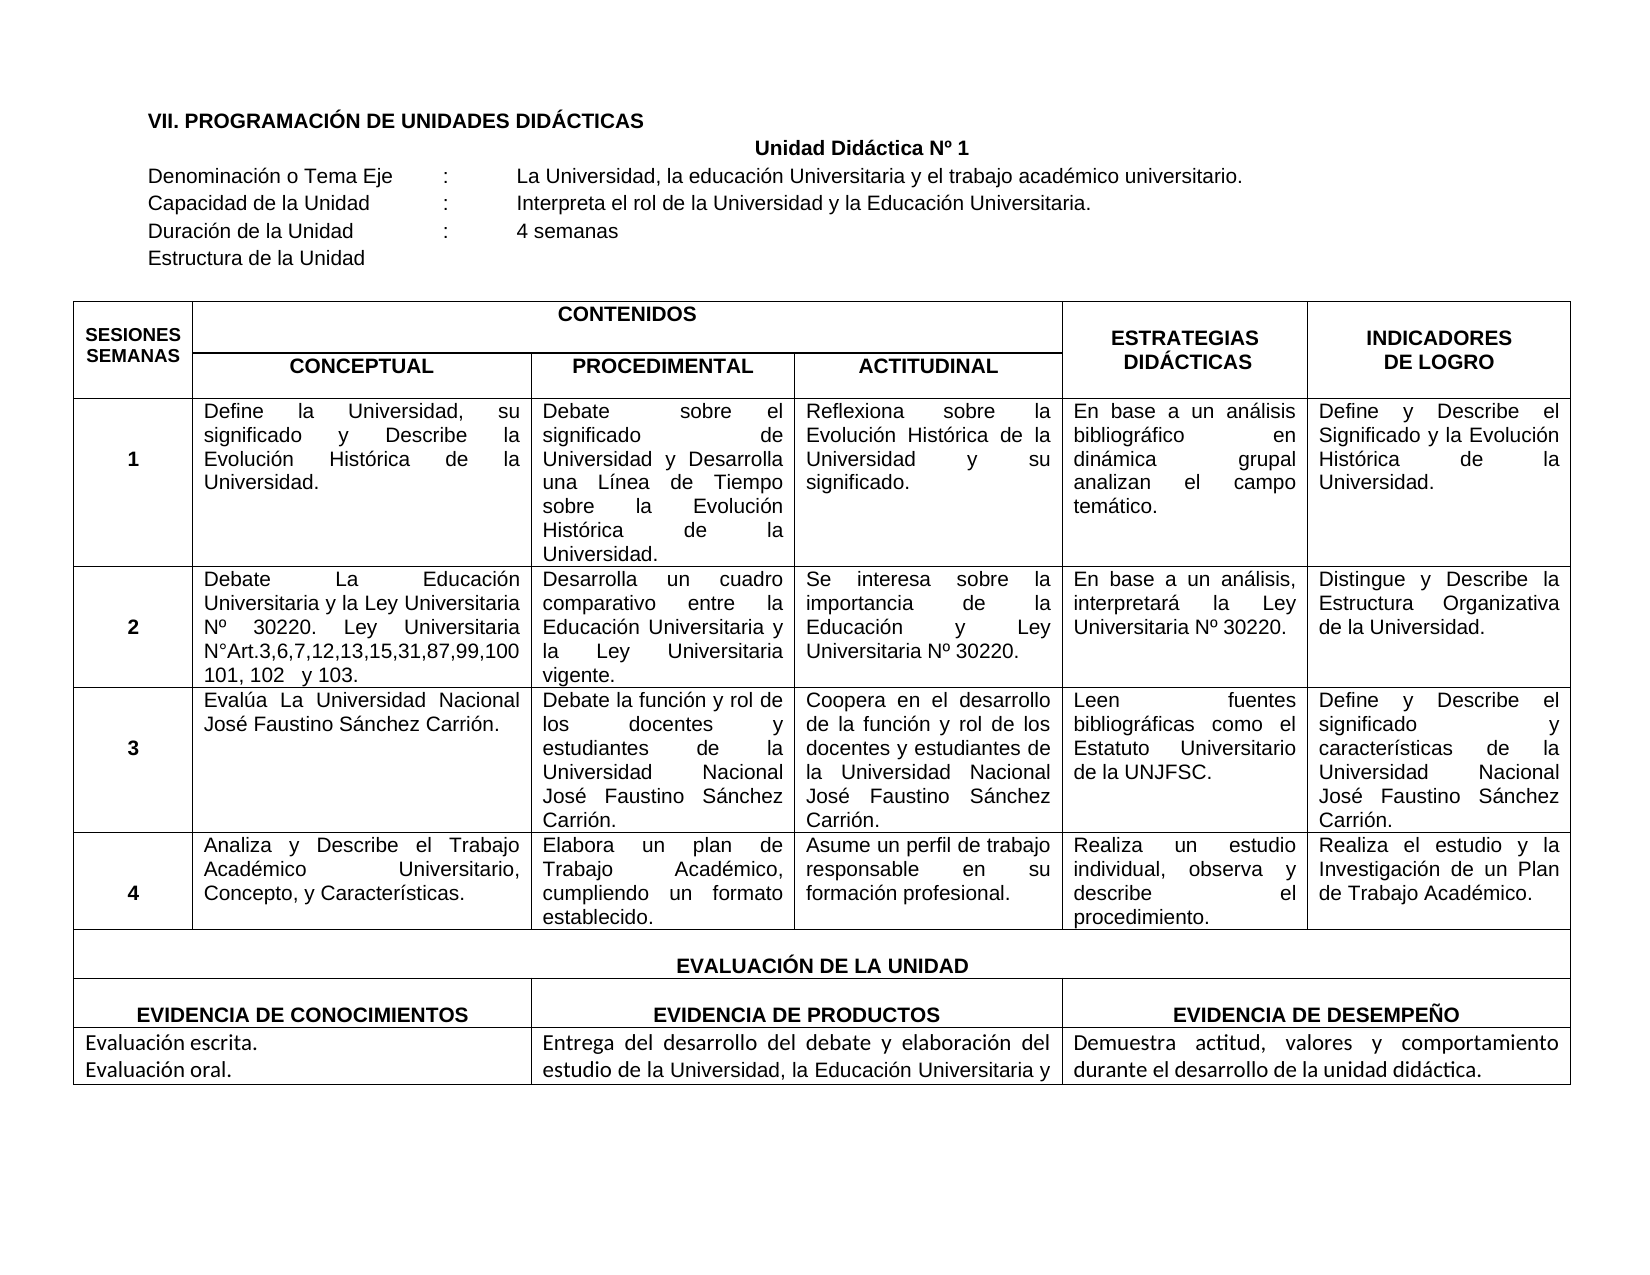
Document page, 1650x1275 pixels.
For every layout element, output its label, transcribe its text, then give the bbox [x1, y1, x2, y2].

table_cell Define y Describe el Significado y la Evolución Histórica de la Universidad. [1308, 399, 1570, 566]
table_cell Debate sobre el significado de Universidad y Desarrolla una Línea de Tiempo sobre la Evolución Histórica de la Universidad. [532, 399, 794, 566]
table_cell Desarrolla un cuadro comparativo entre la Educación Universitaria y la Ley Universitaria vigente. [532, 567, 794, 687]
table_cell Evalúa La Universidad Nacional José Faustino Sánchez Carrión. [193, 688, 531, 832]
table_cell Elabora un plan de Trabajo Académico, cumpliendo un formato establecido. [532, 833, 794, 929]
table_cell Se interesa sobre la importancia de la Educación y Ley Universitaria Nº 30220. [795, 567, 1062, 687]
table_cell Define y Describe el significado y características de la Universidad Nacional José Faustino Sánchez Carrión. [1308, 688, 1570, 832]
text VII. PROGRAMACIÓN DE UNIDADES DIDÁCTICAS [148, 109, 1576, 133]
table_cell EVIDENCIA DE DESEMPEÑO [1063, 979, 1570, 1027]
table_cell En base a un análisis, interpretará la Ley Universitaria Nº 30220. [1063, 567, 1307, 687]
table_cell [532, 1028, 1062, 1084]
text Estructura de la Unidad [148, 246, 1576, 270]
table_cell CONCEPTUAL [193, 354, 531, 397]
table_cell Coopera en el desarrollo de la función y rol de los docentes y estudiantes de la Universidad Nacional José Faustino Sánchez Carrión. [795, 688, 1062, 832]
table_cell ACTITUDINAL [795, 354, 1062, 397]
table_cell Debate la función y rol de los docentes y estudiantes de la Universidad Nacional José Faustino Sánchez Carrión. [532, 688, 794, 832]
table_cell 2 [74, 567, 192, 687]
table_cell EVIDENCIA DE CONOCIMIENTOS [74, 979, 531, 1027]
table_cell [1063, 1028, 1570, 1084]
table_cell Realiza un estudio individual, observa y describe el procedimiento. [1063, 833, 1307, 929]
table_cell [74, 1028, 531, 1084]
table_cell EVALUACIÓN DE LA UNIDAD [74, 930, 1570, 978]
table_header CONTENIDOS [193, 302, 1062, 352]
table_cell 1 [74, 399, 192, 566]
table_cell Define la Universidad, su significado y Describe la Evolución Histórica de la Universidad. [193, 399, 531, 566]
table_cell En base a un análisis bibliográfico en dinámica grupal analizan el campo temático. [1063, 399, 1307, 566]
table_cell Leen fuentes bibliográficas como el Estatuto Universitario de la UNJFSC. [1063, 688, 1307, 832]
text Denominación o Tema Eje : La Universidad, la educación Universitaria y el trabajo académico universitario. [148, 164, 1576, 188]
table_cell Distingue y Describe la Estructura Organizativa de la Universidad. [1308, 567, 1570, 687]
table_cell 4 [74, 833, 192, 929]
table_cell Reflexiona sobre la Evolución Histórica de la Universidad y su significado. [795, 399, 1062, 566]
table_cell 3 [74, 688, 192, 832]
table_header SESIONES SEMANAS [74, 302, 192, 397]
table_cell Analiza y Describe el Trabajo Académico Universitario, Concepto, y Características. [193, 833, 531, 929]
table_cell EVIDENCIA DE PRODUCTOS [532, 979, 1062, 1027]
table_cell Realiza el estudio y la Investigación de un Plan de Trabajo Académico. [1308, 833, 1570, 929]
table_header ESTRATEGIAS DIDÁCTICAS [1063, 302, 1307, 397]
text Duración de la Unidad : 4 semanas [148, 219, 1576, 243]
text Capacidad de la Unidad : Interpreta el rol de la Universidad y la Educación Universitaria. [148, 191, 1576, 215]
table_cell Asume un perfil de trabajo responsable en su formación profesional. [795, 833, 1062, 929]
table_cell Debate La Educación Universitaria y la Ley Universitaria Nº 30220. Ley Universitaria N°Art.3,6,7,12,13,15,31,87,99,100 101, 102 y 103. [193, 567, 531, 687]
table_cell PROCEDIMENTAL [532, 354, 794, 397]
table_header INDICADORES DE LOGRO [1308, 302, 1570, 397]
text Unidad Didáctica Nº 1 [148, 136, 1576, 160]
